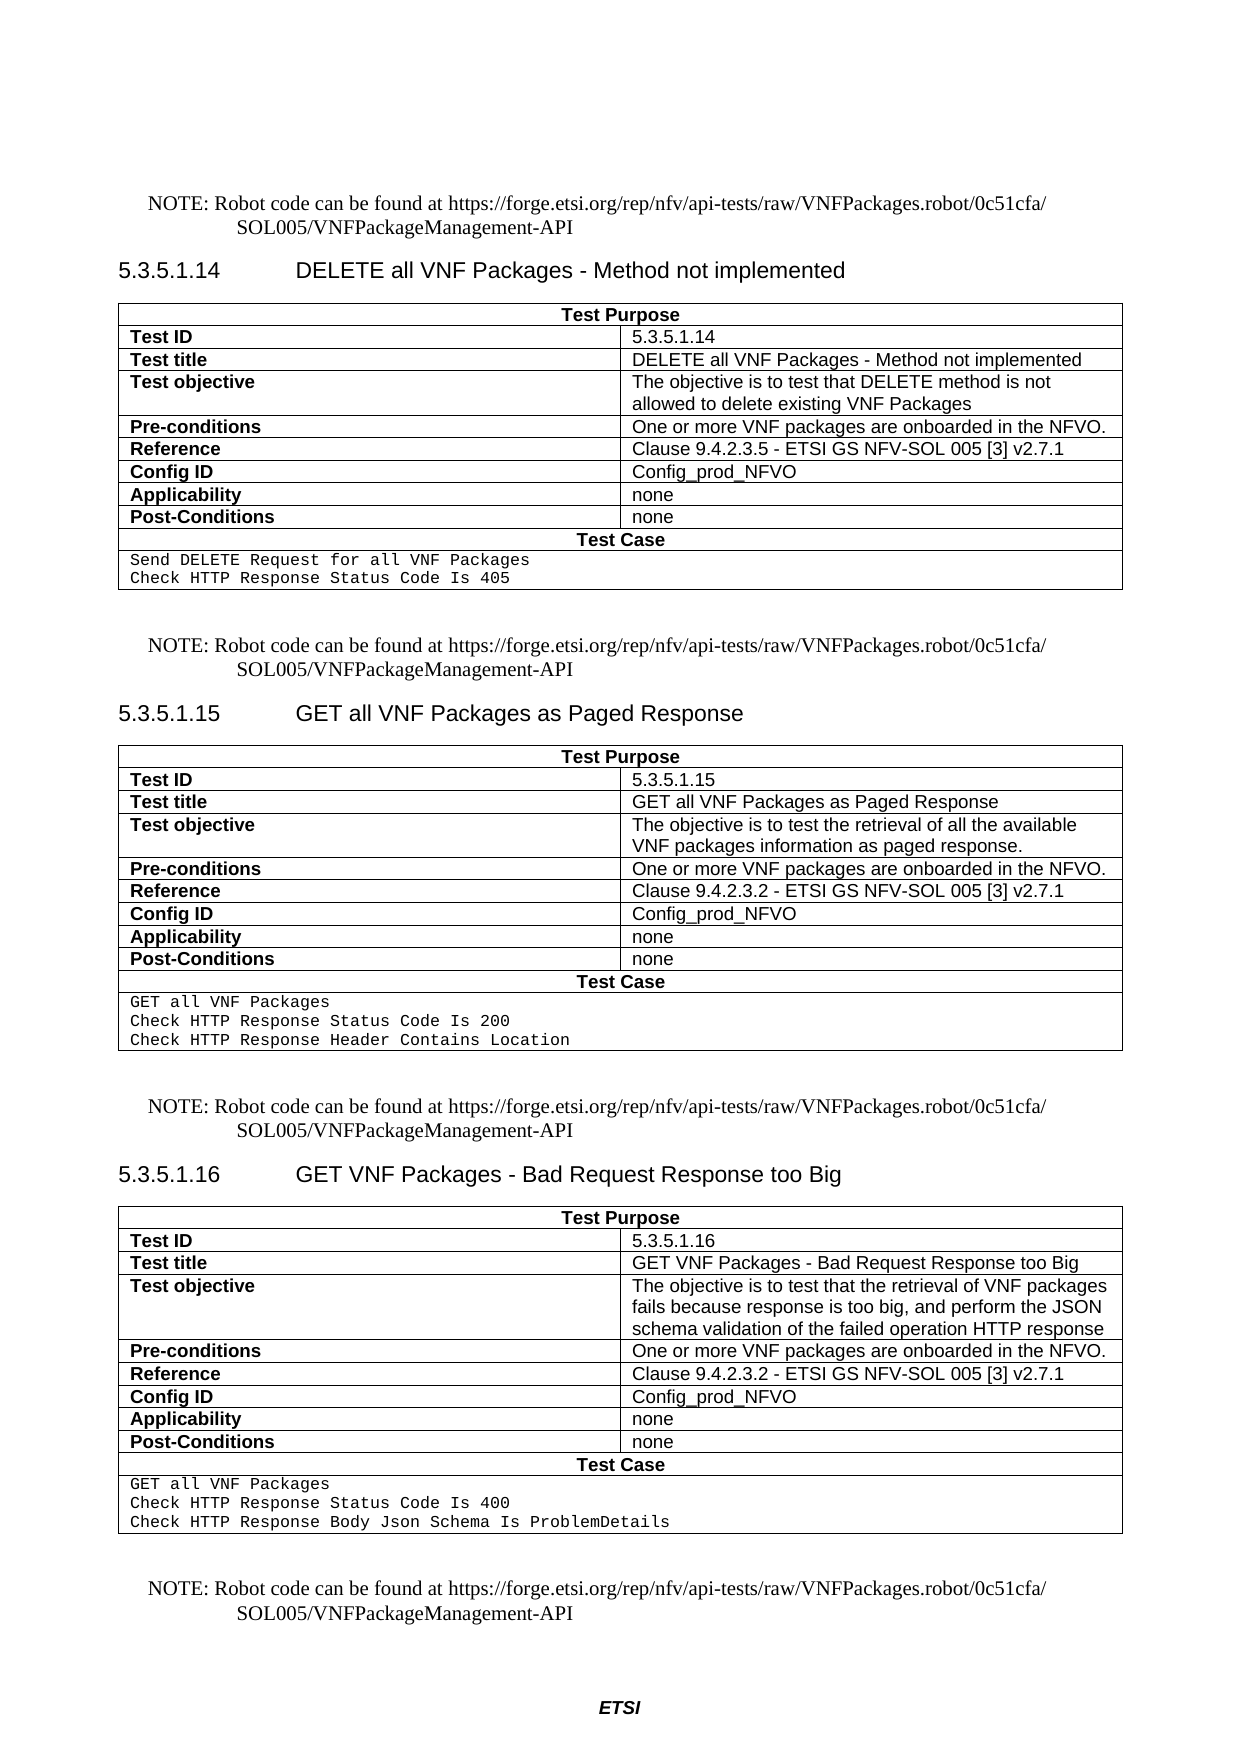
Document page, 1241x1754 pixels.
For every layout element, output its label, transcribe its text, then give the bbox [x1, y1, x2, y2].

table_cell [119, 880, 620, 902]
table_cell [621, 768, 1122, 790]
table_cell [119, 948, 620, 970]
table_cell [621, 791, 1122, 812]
subtitle 5.3.5.1.14 DELETE all VNF Packages - Method not implemented [118, 257, 1122, 284]
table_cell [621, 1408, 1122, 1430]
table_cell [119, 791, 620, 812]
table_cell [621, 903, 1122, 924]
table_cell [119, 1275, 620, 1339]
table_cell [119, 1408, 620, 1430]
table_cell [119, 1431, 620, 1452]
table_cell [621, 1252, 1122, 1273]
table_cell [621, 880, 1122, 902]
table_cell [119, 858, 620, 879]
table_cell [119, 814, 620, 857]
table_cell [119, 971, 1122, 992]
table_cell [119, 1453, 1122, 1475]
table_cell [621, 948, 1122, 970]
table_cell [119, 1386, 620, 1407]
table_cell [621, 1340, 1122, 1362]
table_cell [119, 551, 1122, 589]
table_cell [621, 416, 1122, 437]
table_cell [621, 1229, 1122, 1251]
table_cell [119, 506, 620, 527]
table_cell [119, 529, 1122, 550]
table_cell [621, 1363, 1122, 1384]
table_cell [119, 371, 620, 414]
subtitle 5.3.5.1.16 GET VNF Packages - Bad Request Response too Big [118, 1161, 1122, 1187]
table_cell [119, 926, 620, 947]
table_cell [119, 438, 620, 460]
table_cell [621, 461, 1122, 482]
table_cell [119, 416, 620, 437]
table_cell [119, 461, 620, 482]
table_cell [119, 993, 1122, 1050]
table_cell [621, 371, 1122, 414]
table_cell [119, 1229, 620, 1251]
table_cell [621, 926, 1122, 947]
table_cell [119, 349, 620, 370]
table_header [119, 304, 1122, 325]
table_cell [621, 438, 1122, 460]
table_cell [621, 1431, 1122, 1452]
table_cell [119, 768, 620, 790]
text NOTE: Robot code can be found at https://forge.etsi.org/rep/nfv/api-tests/raw/VNFPackages.robot/0c51cfa/SOL005/VNFPackageManagement-API [148, 1576, 1122, 1624]
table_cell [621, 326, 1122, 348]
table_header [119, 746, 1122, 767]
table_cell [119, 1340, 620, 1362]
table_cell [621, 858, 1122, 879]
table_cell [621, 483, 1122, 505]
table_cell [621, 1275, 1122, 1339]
text NOTE: Robot code can be found at https://forge.etsi.org/rep/nfv/api-tests/raw/VNFPackages.robot/0c51cfa/SOL005/VNFPackageManagement-API [148, 1094, 1122, 1142]
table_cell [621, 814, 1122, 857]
subtitle 5.3.5.1.15 GET all VNF Packages as Paged Response [118, 699, 1122, 726]
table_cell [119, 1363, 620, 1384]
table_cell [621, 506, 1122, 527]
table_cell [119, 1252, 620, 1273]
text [148, 191, 1122, 239]
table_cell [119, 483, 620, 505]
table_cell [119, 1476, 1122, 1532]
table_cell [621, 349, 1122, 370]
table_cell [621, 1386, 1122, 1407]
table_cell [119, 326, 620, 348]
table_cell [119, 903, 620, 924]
text NOTE: Robot code can be found at https://forge.etsi.org/rep/nfv/api-tests/raw/VNFPackages.robot/0c51cfa/SOL005/VNFPackageManagement-API [148, 633, 1122, 681]
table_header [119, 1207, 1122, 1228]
